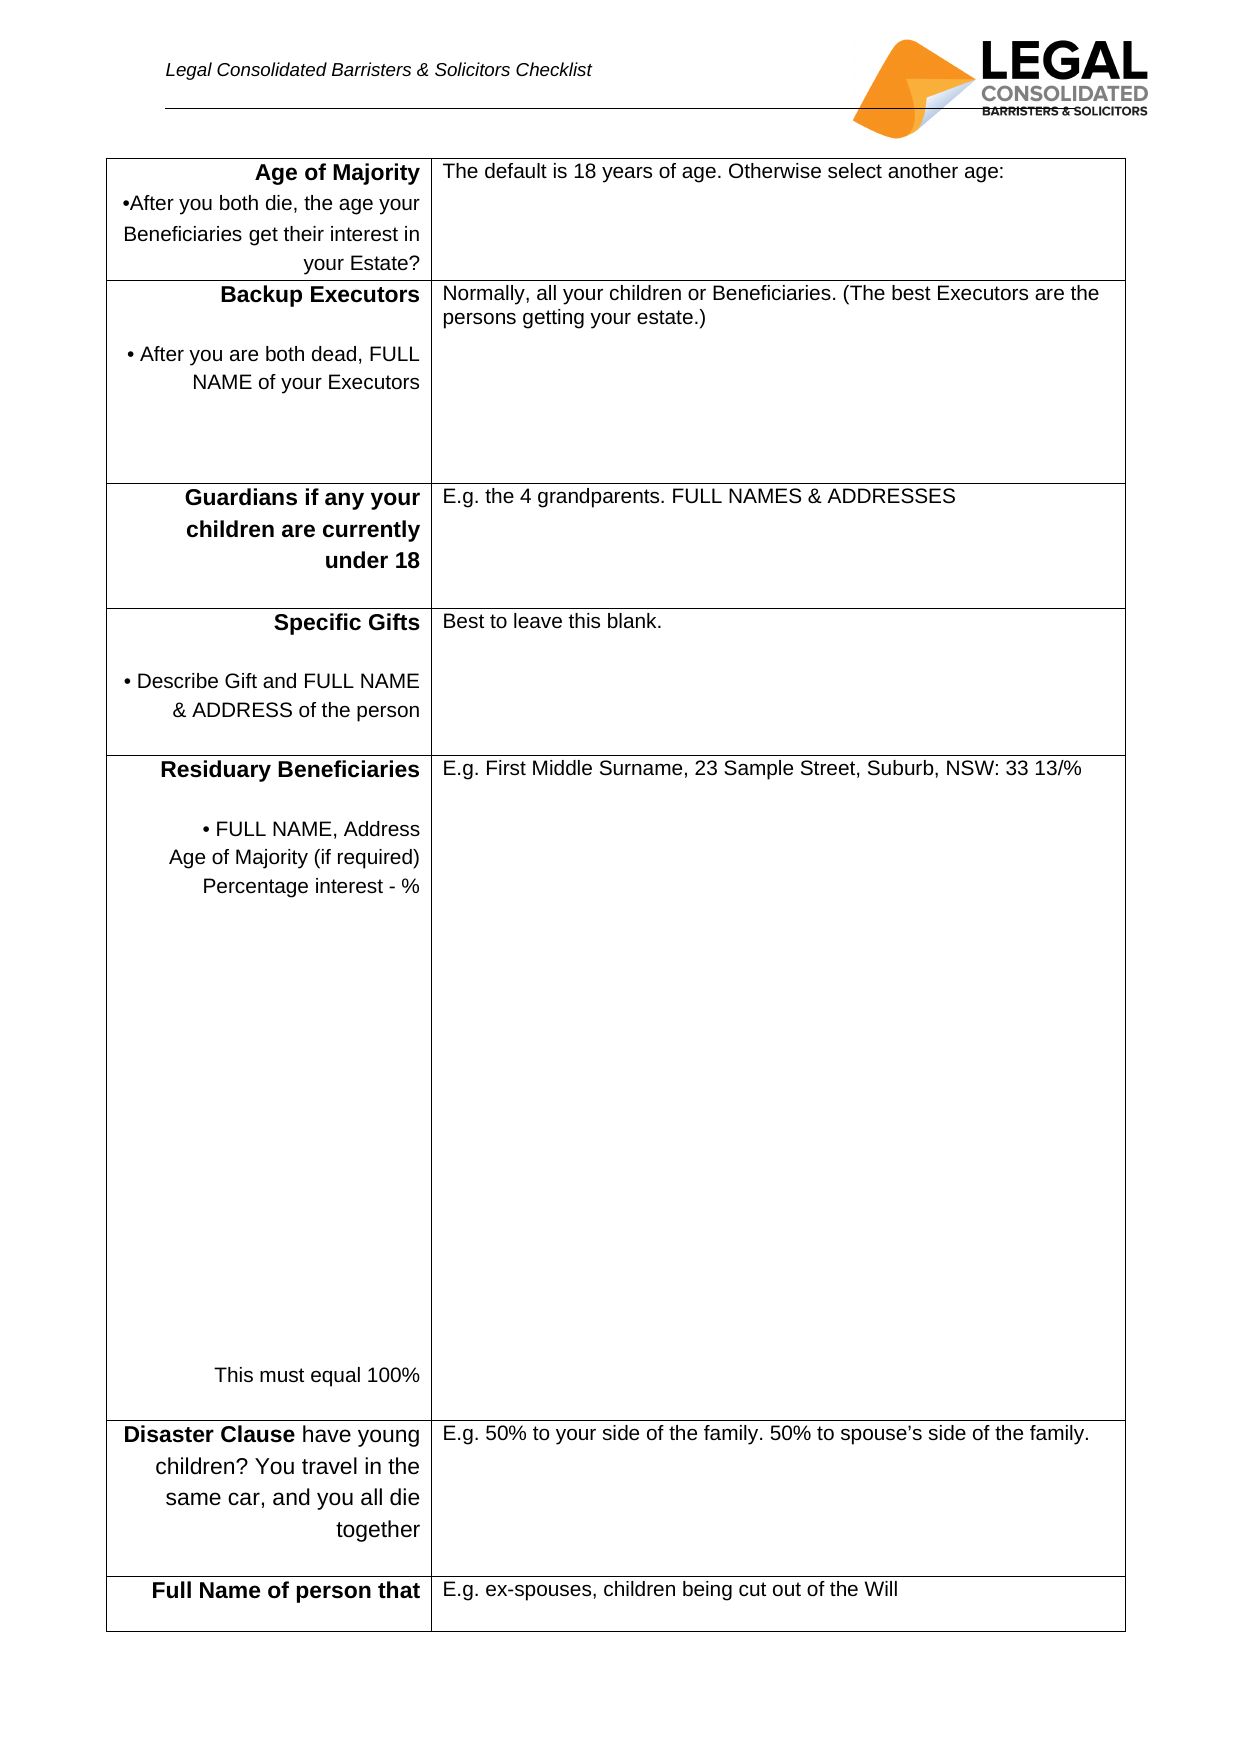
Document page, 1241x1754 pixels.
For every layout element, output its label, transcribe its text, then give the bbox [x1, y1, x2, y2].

table_cell Age of Majority •After you both die, the age your Beneficiaries get their interest in your Estate? [107, 159, 431, 280]
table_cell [107, 1577, 431, 1631]
table_cell Normally, all your children or Beneficiaries. (The best Executors are the persons getting your estate.) [432, 281, 1125, 483]
table_cell The default is 18 years of age. Otherwise select another age: [432, 159, 1125, 280]
picture [852, 38, 1148, 140]
table_cell Best to leave this blank. [432, 609, 1125, 755]
table_cell E.g. First Middle Surname, 23 Sample Street, Suburb, NSW: 33 13/% [432, 756, 1125, 1420]
table_cell E.g. 50% to your side of the family. 50% to spouse’s side of the family. [432, 1421, 1125, 1576]
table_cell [432, 1577, 1125, 1631]
table_cell Residuary Beneficiaries • FULL NAME, Address Age of Majority (if required) Percentage interest - % This must equal 100% [107, 756, 431, 1420]
table_cell Guardians if any your children are currently under 18 [107, 484, 431, 607]
table_cell Backup Executors • After you are both dead, FULL NAME of your Executors [107, 281, 431, 483]
table_cell E.g. the 4 grandparents. FULL NAMES & ADDRESSES [432, 484, 1125, 607]
table_cell Disaster Clause have young children? You travel in the same car, and you all die together [107, 1421, 431, 1576]
table_cell Specific Gifts • Describe Gift and FULL NAME & ADDRESS of the person [107, 609, 431, 755]
